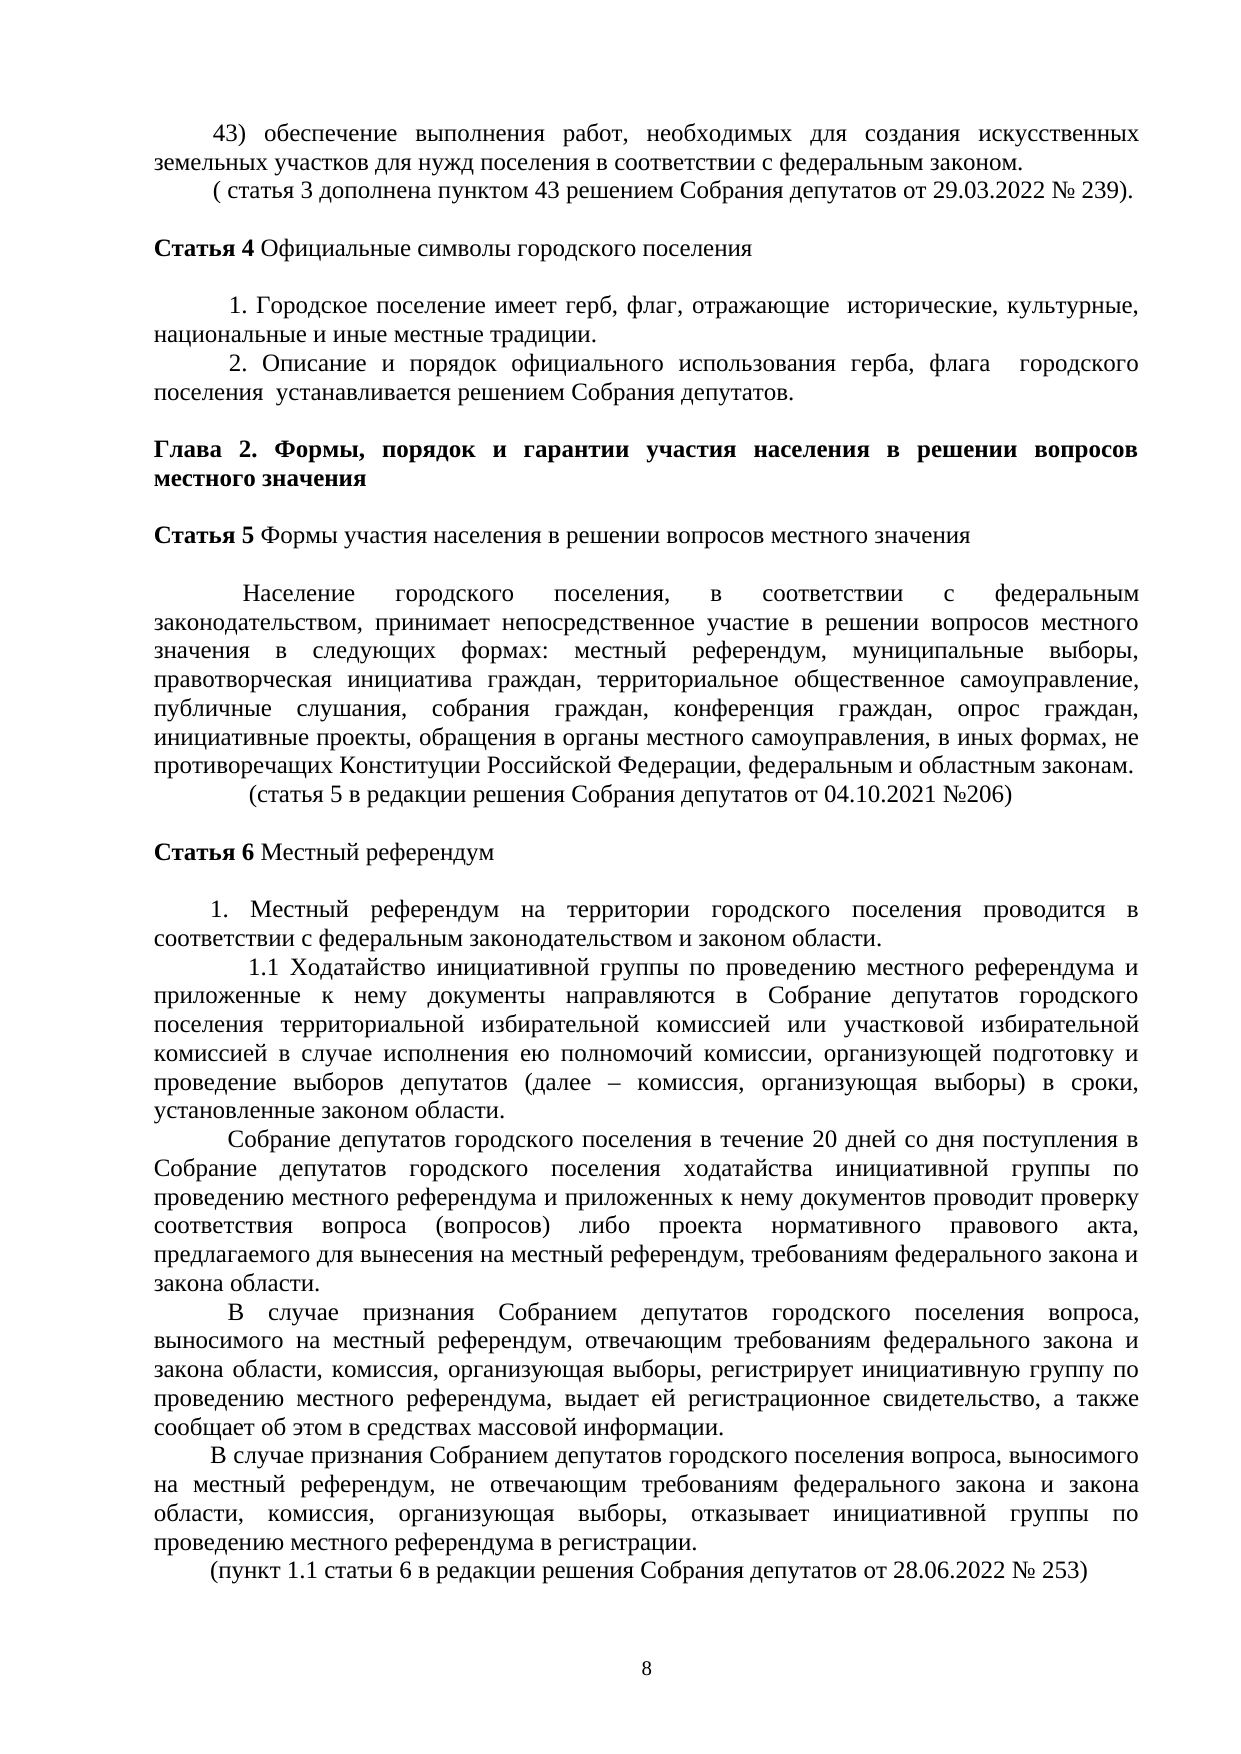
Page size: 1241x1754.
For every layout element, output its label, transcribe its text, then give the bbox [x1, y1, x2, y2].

text 1. Городское поселение имеет герб, флаг, отражающие исторические, культурные, национальные и иные местные традиции. [153, 291, 1140, 348]
text Собрание депутатов городского поселения в течение 20 дней со дня поступления в Собрание депутатов городского поселения ходатайства инициативной группы по проведению местного референдума и приложенных к нему документов проводит проверку соответствия вопроса (вопросов) либо проекта нормативного правового акта, предлагаемого для вынесения на местный референдум, требованиям федерального закона и закона области. [153, 1124, 1140, 1297]
text Глава 2. Формы, порядок и гарантии участия населения в решении вопросов местного значения [153, 434, 1140, 492]
subtitle Статья 6 Местный референдум [153, 837, 1140, 866]
text 2. Описание и порядок официального использования герба, флага городского поселения устанавливается решением Собрания депутатов. [153, 348, 1140, 406]
text Статья 5 Формы участия населения в решении вопросов местного значения [153, 521, 1140, 549]
text 43) обеспечение выполнения работ, необходимых для создания искусственных земельных участков для нужд поселения в соответствии с федеральным законом. [153, 118, 1140, 176]
text ( статья 3 дополнена пунктом 43 решением Собрания депутатов от 29.03.2022 № 239). [153, 176, 1140, 204]
text (пункт 1.1 статьи 6 в редакции решения Собрания депутатов от 28.06.2022 № 253) [153, 1556, 1140, 1584]
text (статья 5 в редакции решения Собрания депутатов от 04.10.2021 №206) [153, 779, 1140, 808]
text В случае признания Собранием депутатов городского поселения вопроса, выносимого на местный референдум, не отвечающим требованиям федерального закона и закона области, комиссия, организующая выборы, отказывает инициативной группы по проведению местного референдума в регистрации. [153, 1441, 1140, 1556]
text Население городского поселения, в соответствии с федеральным законодательством, принимает непосредственное участие в решении вопросов местного значения в следующих формах: местный референдум, муниципальные выборы, правотворческая инициатива граждан, территориальное общественное самоуправление, публичные слушания, собрания граждан, конференция граждан, опрос граждан, инициативные проекты, обращения в органы местного самоуправления, в иных формах, не противоречащих Конституции Российской Федерации, федеральным и областным законам. [153, 578, 1140, 779]
text 1. Местный референдум на территории городского поселения проводится в соответствии с федеральным законодательством и законом области. [153, 894, 1140, 952]
text В случае признания Собранием депутатов городского поселения вопроса, выносимого на местный референдум, отвечающим требованиям федерального закона и закона области, комиссия, организующая выборы, регистрирует инициативную группу по проведению местного референдума, выдает ей регистрационное свидетельство, а также сообщает об этом в средствах массовой информации. [153, 1297, 1140, 1441]
text 1.1 Ходатайство инициативной группы по проведению местного референдума и приложенные к нему документы направляются в Собрание депутатов городского поселения территориальной избирательной комиссией или участковой избирательной комиссией в случае исполнения ею полномочий комиссии, организующей подготовку и проведение выборов депутатов (далее – комиссия, организующая выборы) в сроки, установленные законом области. [153, 952, 1140, 1124]
subtitle Статья 4 Официальные символы городского поселения [153, 233, 1140, 262]
